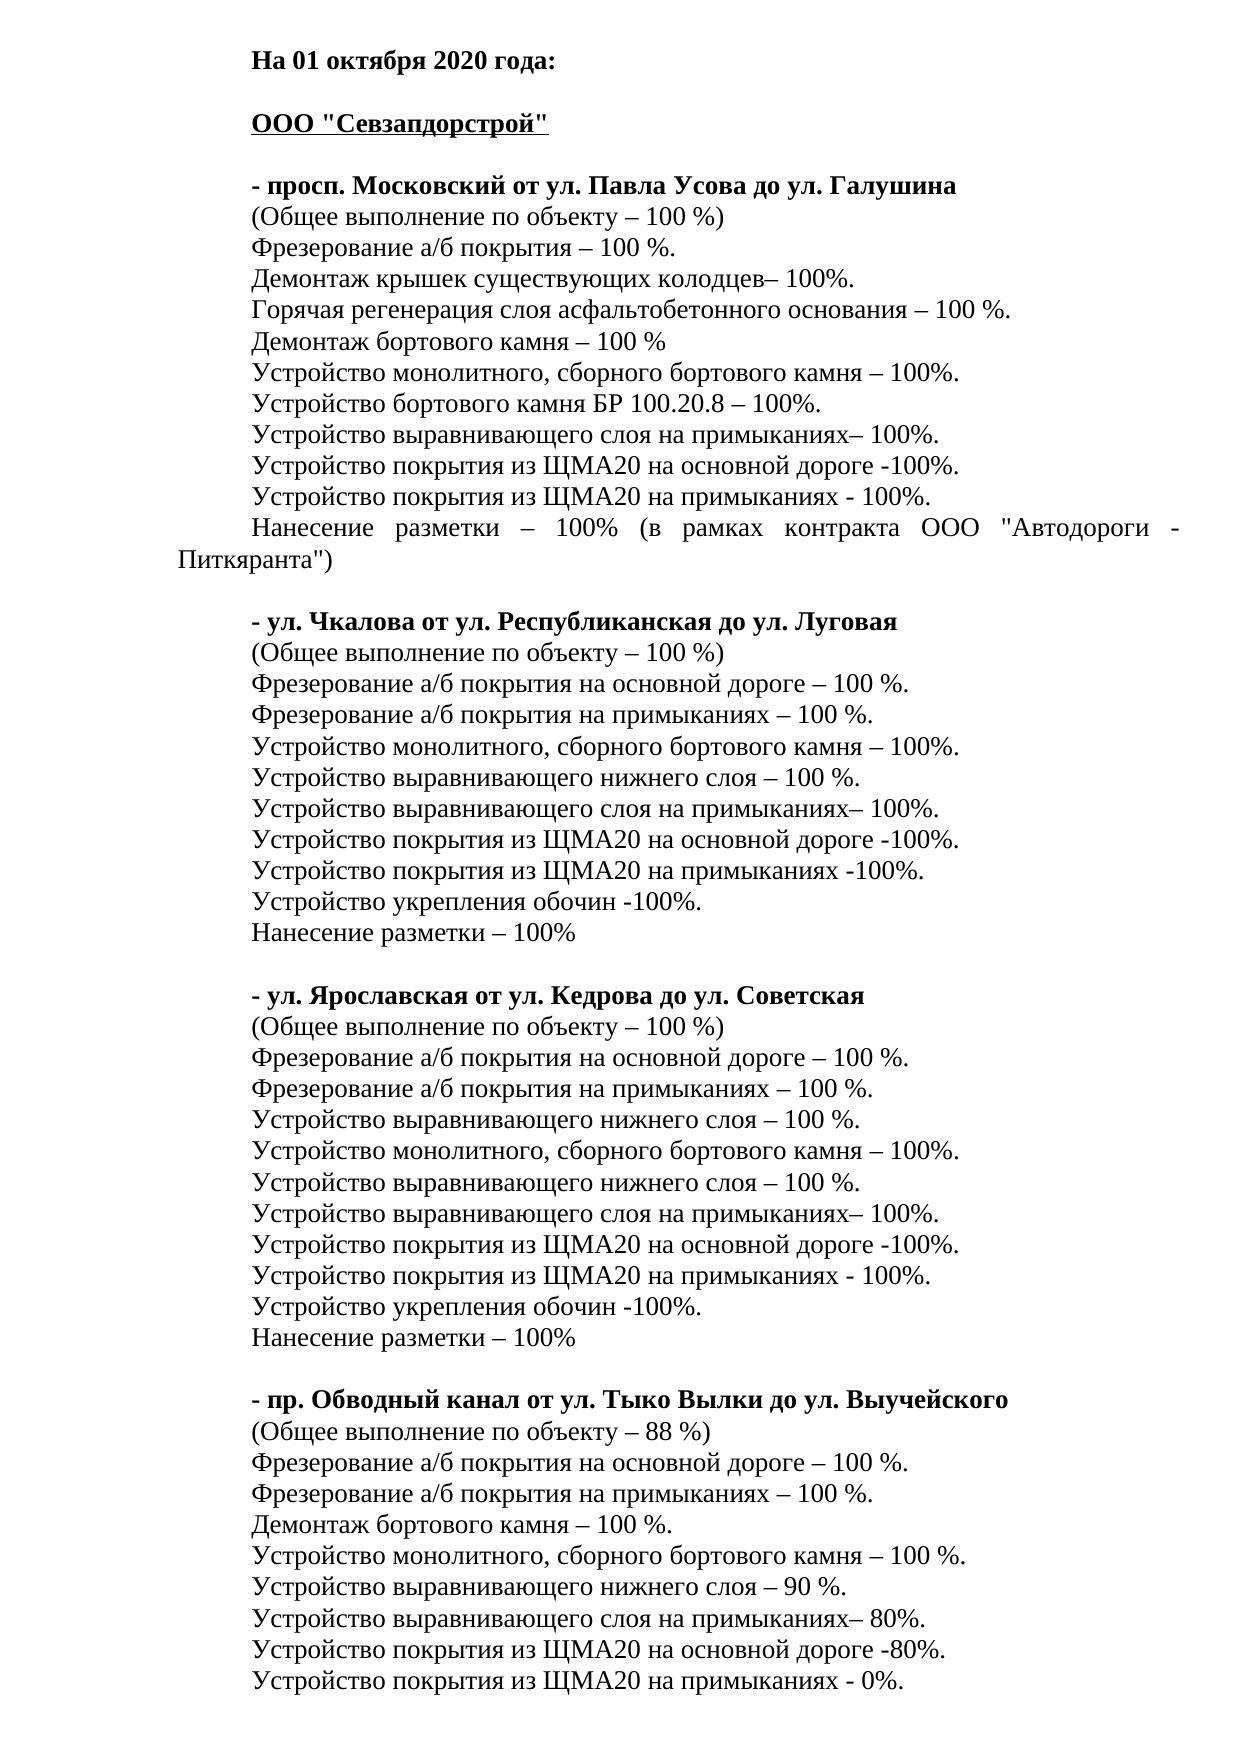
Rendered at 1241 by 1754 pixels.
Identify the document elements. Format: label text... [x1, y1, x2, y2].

text Устройство покрытия из ЩМА20 на примыканиях -100%. [177, 854, 1181, 885]
text Устройство монолитного, сборного бортового камня – 100 %. [177, 1539, 1181, 1571]
text Устройство покрытия из ЩМА20 на основной дороге -100%. [177, 449, 1181, 480]
text - просп. Московский от ул. Павла Усова до ул. Галушина [177, 169, 1181, 200]
text Устройство монолитного, сборного бортового камня – 100%. [177, 729, 1181, 761]
text (Общее выполнение по объекту – 100 %) [177, 636, 1181, 667]
text Устройство выравнивающего нижнего слоя – 100 %. [177, 1103, 1181, 1134]
text Фрезерование а/б покрытия на основной дороге – 100 %. [177, 667, 1181, 698]
text Устройство укрепления обочин -100%. [177, 885, 1181, 916]
text Демонтаж бортового камня – 100 %. [177, 1508, 1181, 1539]
text Фрезерование а/б покрытия на примыканиях – 100 %. [177, 1072, 1181, 1103]
text Устройство покрытия из ЩМА20 на основной дороге -80%. [177, 1633, 1181, 1664]
text Фрезерование а/б покрытия на основной дороге – 100 %. [177, 1041, 1181, 1072]
text Устройство выравнивающего слоя на примыканиях– 100%. [177, 418, 1181, 449]
text Устройство покрытия из ЩМА20 на основной дороге -100%. [177, 823, 1181, 854]
text На 01 октября 2020 года: [177, 44, 1181, 76]
text Устройство выравнивающего нижнего слоя – 90 %. [177, 1571, 1181, 1602]
text Устройство монолитного, сборного бортового камня – 100%. [177, 1134, 1181, 1166]
text Устройство покрытия из ЩМА20 на примыканиях - 0%. [177, 1664, 1181, 1695]
text Демонтаж крышек существующих колодцев– 100%. [177, 262, 1181, 293]
text Устройство покрытия из ЩМА20 на примыканиях - 100%. [177, 1259, 1181, 1290]
text Устройство выравнивающего слоя на примыканиях– 100%. [177, 792, 1181, 823]
text - ул. Ярославская от ул. Кедрова до ул. Советская [177, 979, 1181, 1010]
text Устройство укрепления обочин -100%. [177, 1290, 1181, 1321]
text Устройство покрытия из ЩМА20 на примыканиях - 100%. [177, 480, 1181, 512]
text Нанесение разметки – 100% [177, 916, 1181, 948]
text Устройство выравнивающего нижнего слоя – 100 %. [177, 1166, 1181, 1197]
text Устройство выравнивающего слоя на примыканиях– 80%. [177, 1602, 1181, 1633]
text Нанесение разметки – 100% (в рамках контракта ООО "Автодороги - Питкяранта") [177, 512, 1181, 574]
text Устройство выравнивающего слоя на примыканиях– 100%. [177, 1197, 1181, 1228]
text Фрезерование а/б покрытия на примыканиях – 100 %. [177, 698, 1181, 729]
text (Общее выполнение по объекту – 100 %) [177, 200, 1181, 231]
text Устройство монолитного, сборного бортового камня – 100%. [177, 356, 1181, 387]
text Нанесение разметки – 100% [177, 1321, 1181, 1352]
text Фрезерование а/б покрытия на основной дороге – 100 %. [177, 1446, 1181, 1477]
text (Общее выполнение по объекту – 88 %) [177, 1415, 1181, 1446]
text Устройство выравнивающего нижнего слоя – 100 %. [177, 761, 1181, 792]
text - ул. Чкалова от ул. Республиканская до ул. Луговая [177, 605, 1181, 636]
text Горячая регенерация слоя асфальтобетонного основания – 100 %. [177, 293, 1181, 325]
text ООО "Севзапдорстрой" [177, 107, 1181, 138]
text Устройство бортового камня БР 100.20.8 – 100%. [177, 387, 1181, 418]
text Устройство покрытия из ЩМА20 на основной дороге -100%. [177, 1228, 1181, 1259]
text Демонтаж бортового камня – 100 % [177, 325, 1181, 356]
text Фрезерование а/б покрытия – 100 %. [177, 231, 1181, 262]
text (Общее выполнение по объекту – 100 %) [177, 1010, 1181, 1041]
text - пр. Обводный канал от ул. Тыко Вылки до ул. Выучейского [177, 1384, 1181, 1415]
text Фрезерование а/б покрытия на примыканиях – 100 %. [177, 1477, 1181, 1508]
